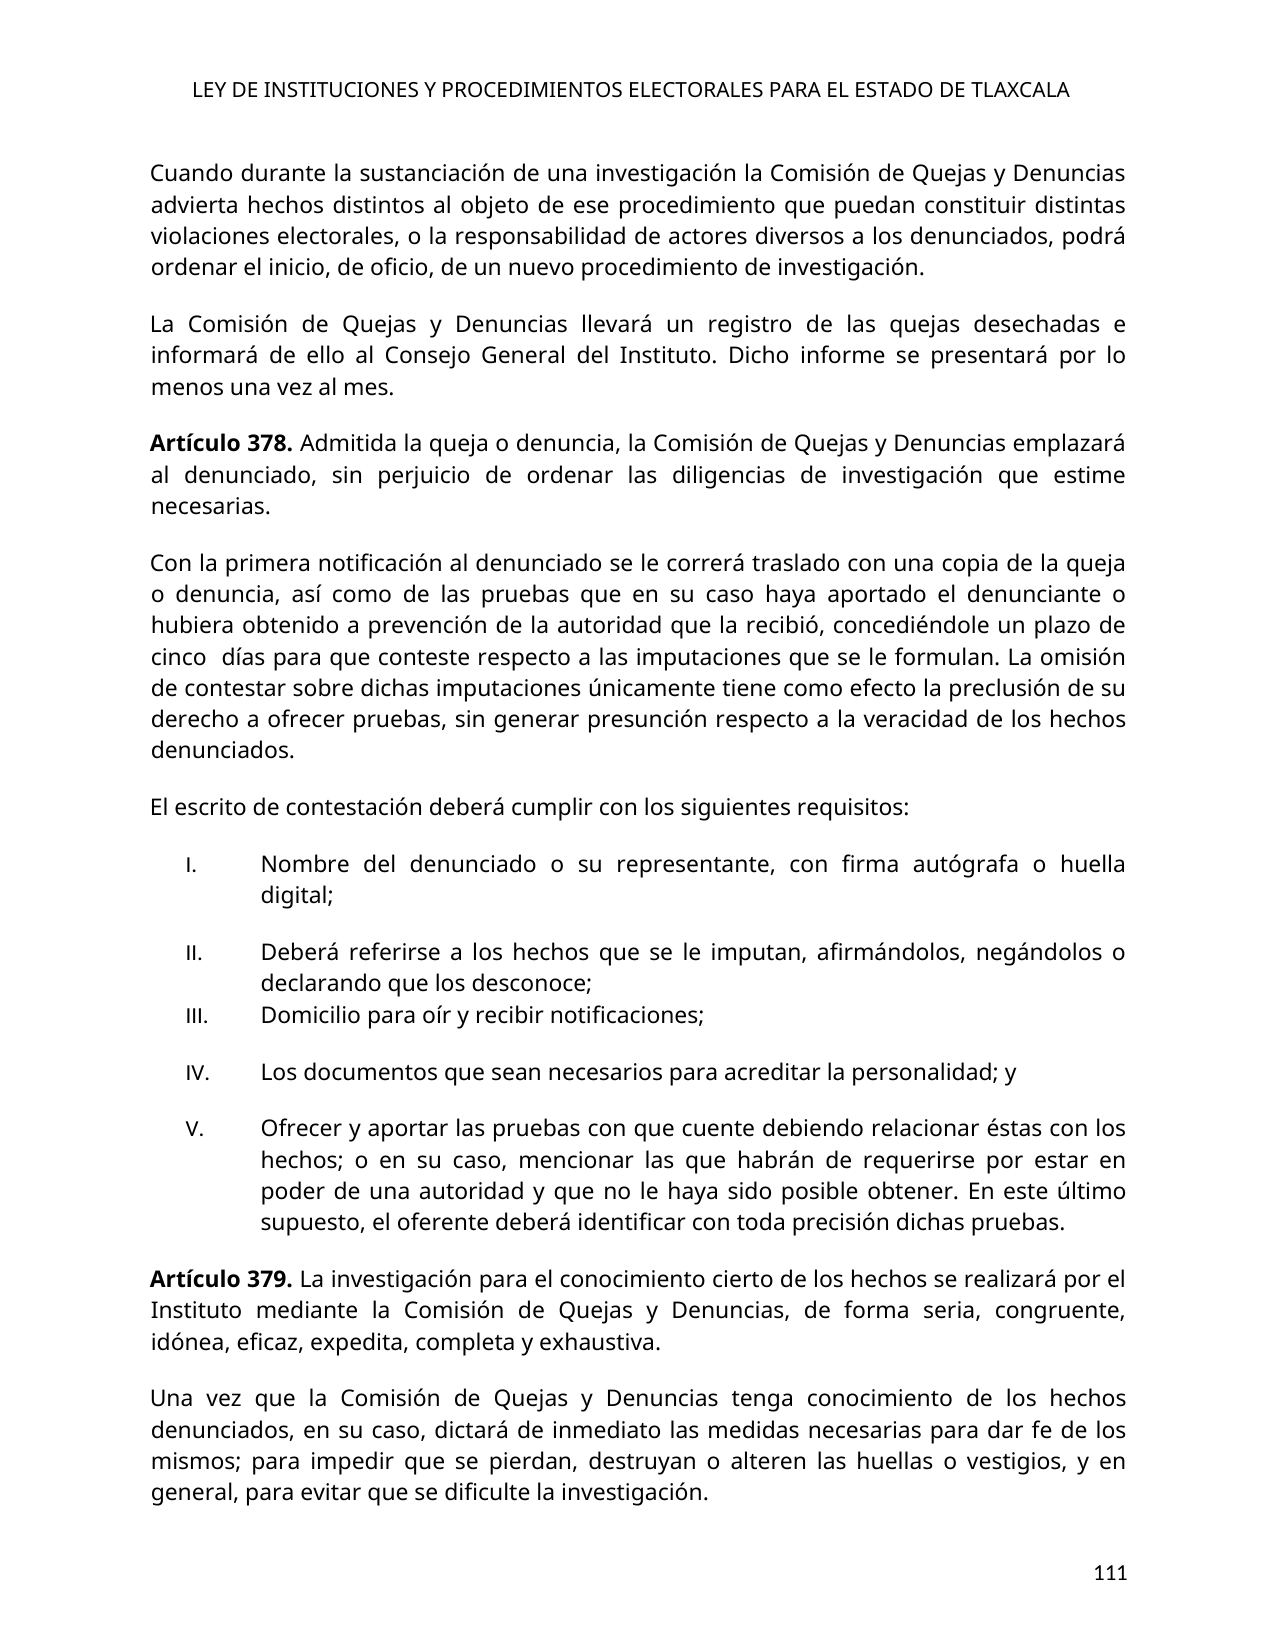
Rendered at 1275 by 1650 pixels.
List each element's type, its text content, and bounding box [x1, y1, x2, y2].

text Artículo 379. La investigación para el conocimiento cierto de los hechos se realizará por el Instituto mediante la Comisión de Quejas y Denuncias, de forma seria, congruente, idónea, eficaz, expedita, completa y exhaustiva. [149, 1263, 1127, 1357]
list Deberá referirse a los hechos que se le imputan, afirmándolos, negándolos o declarando que los desconoce; [185, 936, 1127, 998]
text Artículo 378. Admitida la queja o denuncia, la Comisión de Quejas y Denuncias emplazará al denunciado, sin perjuicio de ordenar las diligencias de investigación que estime necesarias. [149, 427, 1127, 521]
list Los documentos que sean necesarios para acreditar la personalidad; y [185, 1055, 1127, 1087]
text Una vez que la Comisión de Quejas y Denuncias tenga conocimiento de los hechos denunciados, en su caso, dictará de inmediato las medidas necesarias para dar fe de los mismos; para impedir que se pierdan, destruyan o alteren las huellas o vestigios, y en general, para evitar que se dificulte la investigación. [149, 1382, 1127, 1507]
list Domicilio para oír y recibir notificaciones; [185, 998, 1127, 1030]
text Cuando durante la sustanciación de una investigación la Comisión de Quejas y Denuncias advierta hechos distintos al objeto de ese procedimiento que puedan constituir distintas violaciones electorales, o la responsabilidad de actores diversos a los denunciados, podrá ordenar el inicio, de oficio, de un nuevo procedimiento de investigación. [149, 157, 1127, 282]
list Nombre del denunciado o su representante, con firma autógrafa o huella digital; [185, 848, 1127, 910]
list Ofrecer y aportar las pruebas con que cuente debiendo relacionar éstas con los hechos; o en su caso, mencionar las que habrán de requerirse por estar en poder de una autoridad y que no le haya sido posible obtener. En este último supuesto, el oferente deberá identificar con toda precisión dichas pruebas. [185, 1112, 1127, 1237]
text El escrito de contestación deberá cumplir con los siguientes requisitos: [149, 791, 1127, 822]
text La Comisión de Quejas y Denuncias llevará un registro de las quejas desechadas e informará de ello al Consejo General del Instituto. Dicho informe se presentará por lo menos una vez al mes. [149, 308, 1127, 402]
text Con la primera notificación al denunciado se le correrá traslado con una copia de la queja o denuncia, así como de las pruebas que en su caso haya aportado el denunciante o hubiera obtenido a prevención de la autoridad que la recibió, concediéndole un plazo de cinco días para que conteste respecto a las imputaciones que se le formulan. La omisión de contestar sobre dichas imputaciones únicamente tiene como efecto la preclusión de su derecho a ofrecer pruebas, sin generar presunción respecto a la veracidad de los hechos denunciados. [149, 547, 1127, 765]
